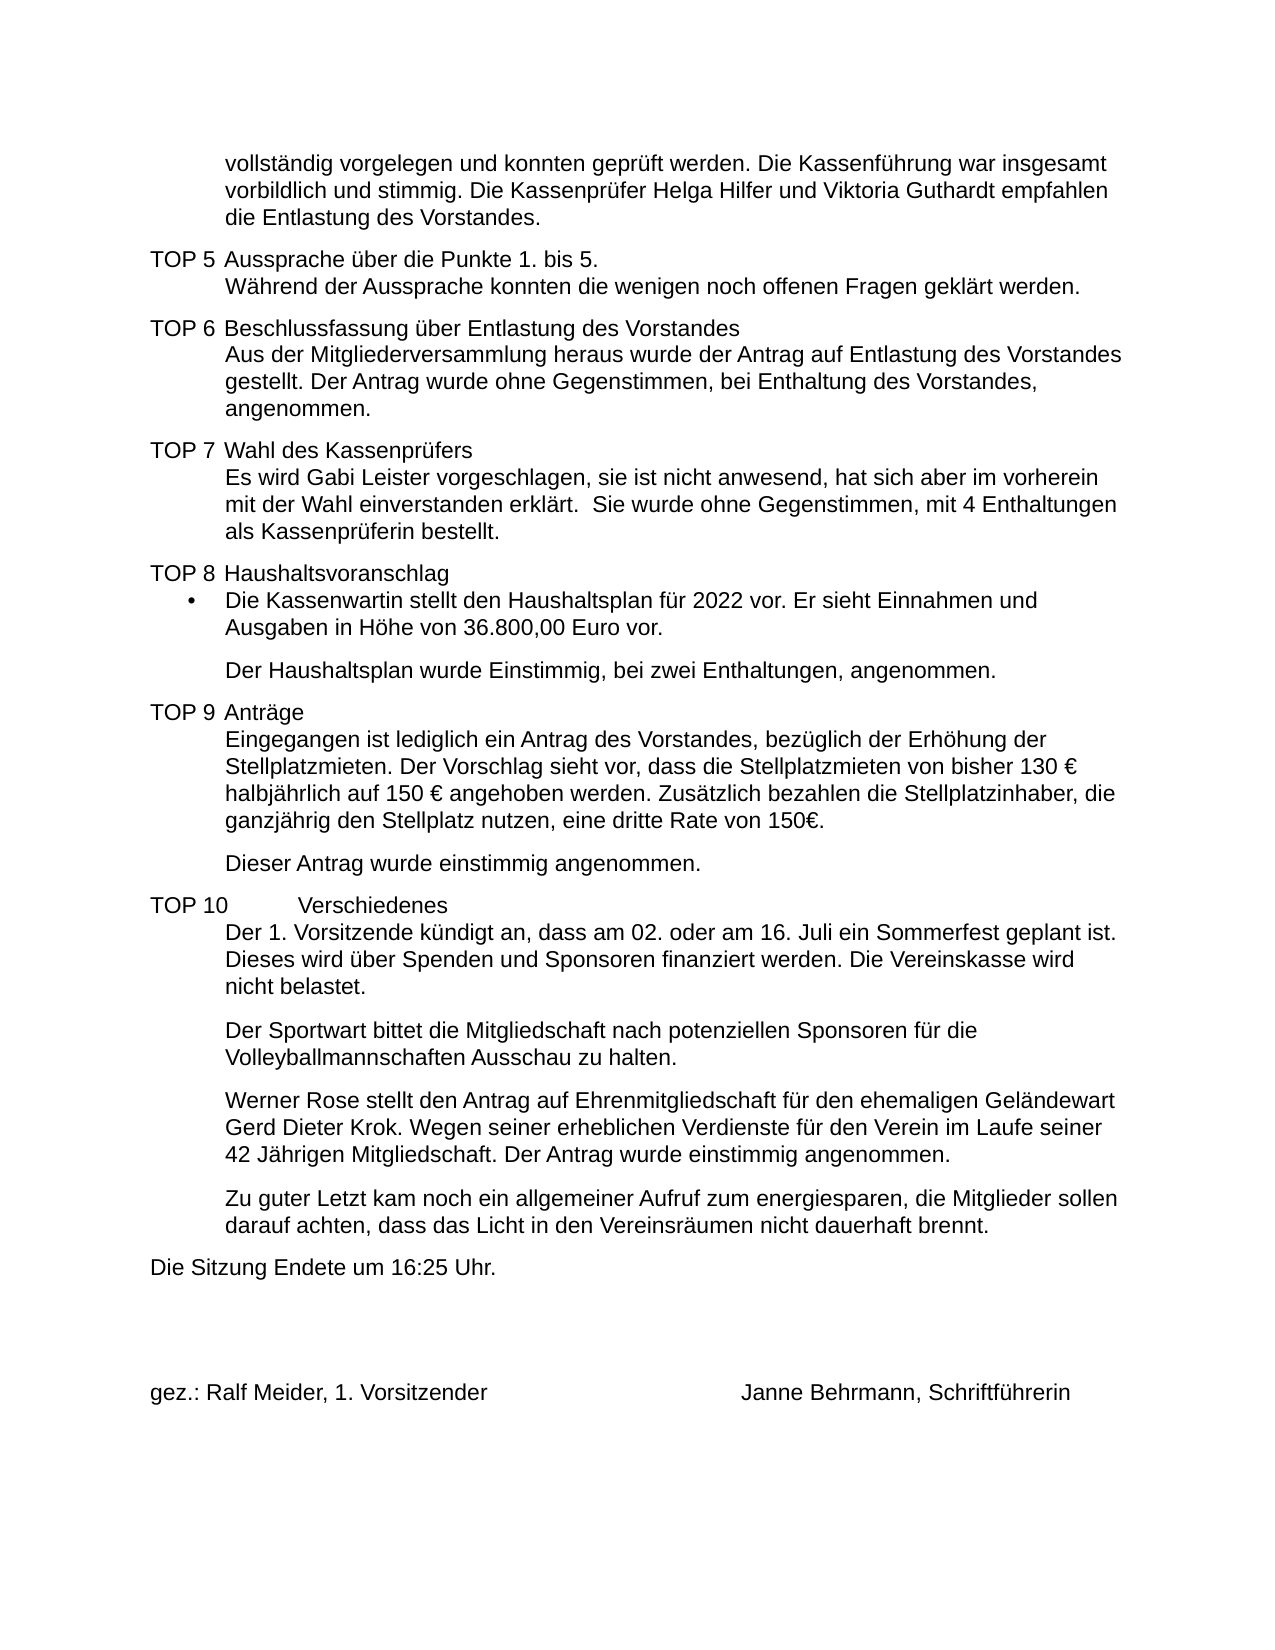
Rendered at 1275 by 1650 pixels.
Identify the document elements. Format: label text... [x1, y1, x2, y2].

text Werner Rose stellt den Antrag auf Ehrenmitgliedschaft für den ehemaligen Geländewart Gerd Dieter Krok. Wegen seiner erheblichen Verdienste für den Verein im Laufe seiner 42 Jährigen Mitgliedschaft. Der Antrag wurde einstimmig angenommen. [225, 1087, 1125, 1168]
text TOP 9 Anträge [150, 701, 1125, 726]
text TOP 7 Wahl des Kassenprüfers [150, 439, 1125, 464]
text Der Sportwart bittet die Mitgliedschaft nach potenziellen Sponsoren für die Volleyballmannschaften Ausschau zu halten. [225, 1017, 1125, 1071]
text Während der Aussprache konnten die wenigen noch offenen Fragen geklärt werden. [225, 273, 1125, 299]
text Dieser Antrag wurde einstimmig angenommen. [225, 850, 1125, 877]
text Eingegangen ist lediglich ein Antrag des Vorstandes, bezüglich der Erhöhung der Stellplatzmieten. Der Vorschlag sieht vor, dass die Stellplatzmieten von bisher 130 € halbjährlich auf 150 € angehoben werden. Zusätzlich bezahlen die Stellplatzinhaber, die ganzjährig den Stellplatz nutzen, eine dritte Rate von 150€. [225, 726, 1125, 834]
text Der Haushaltsplan wurde Einstimmig, bei zwei Enthaltungen, angenommen. [225, 657, 1125, 684]
text TOP 8 Haushaltsvoranschlag [150, 561, 1125, 586]
text Es wird Gabi Leister vorgeschlagen, sie ist nicht anwesend, hat sich aber im vorherein mit der Wahl einverstanden erklärt. Sie wurde ohne Gegenstimmen, mit 4 Enthaltungen als Kassenprüferin bestellt. [225, 464, 1125, 545]
text gez.: Ralf Meider, 1. Vorsitzender Janne Behrmann, Schriftführerin [150, 1380, 1125, 1405]
text TOP 6 Beschlussfassung über Entlastung des Vorstandes [150, 316, 1125, 341]
text Zu guter Letzt kam noch ein allgemeiner Aufruf zum energiesparen, die Mitglieder sollen darauf achten, dass das Licht in den Vereinsräumen nicht dauerhaft brennt. [225, 1185, 1125, 1239]
text Der 1. Vorsitzende kündigt an, dass am 02. oder am 16. Juli ein Sommerfest geplant ist. Dieses wird über Spenden und Sponsoren finanziert werden. Die Vereinskasse wird nicht belastet. [225, 919, 1125, 1000]
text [225, 150, 1125, 231]
text Die Sitzung Endete um 16:25 Uhr. [150, 1255, 1125, 1280]
text Aus der Mitgliederversammlung heraus wurde der Antrag auf Entlastung des Vorstandes gestellt. Der Antrag wurde ohne Gegenstimmen, bei Enthaltung des Vorstandes, angenommen. [225, 341, 1125, 422]
text TOP 5 Aussprache über die Punkte 1. bis 5. [150, 248, 1125, 273]
text TOP 10 Verschiedenes [150, 894, 1125, 919]
list Die Kassenwartin stellt den Haushaltsplan für 2022 vor. Er sieht Einnahmen und Ausgaben in Höhe von 36.800,00 Euro vor. [187, 586, 1125, 640]
